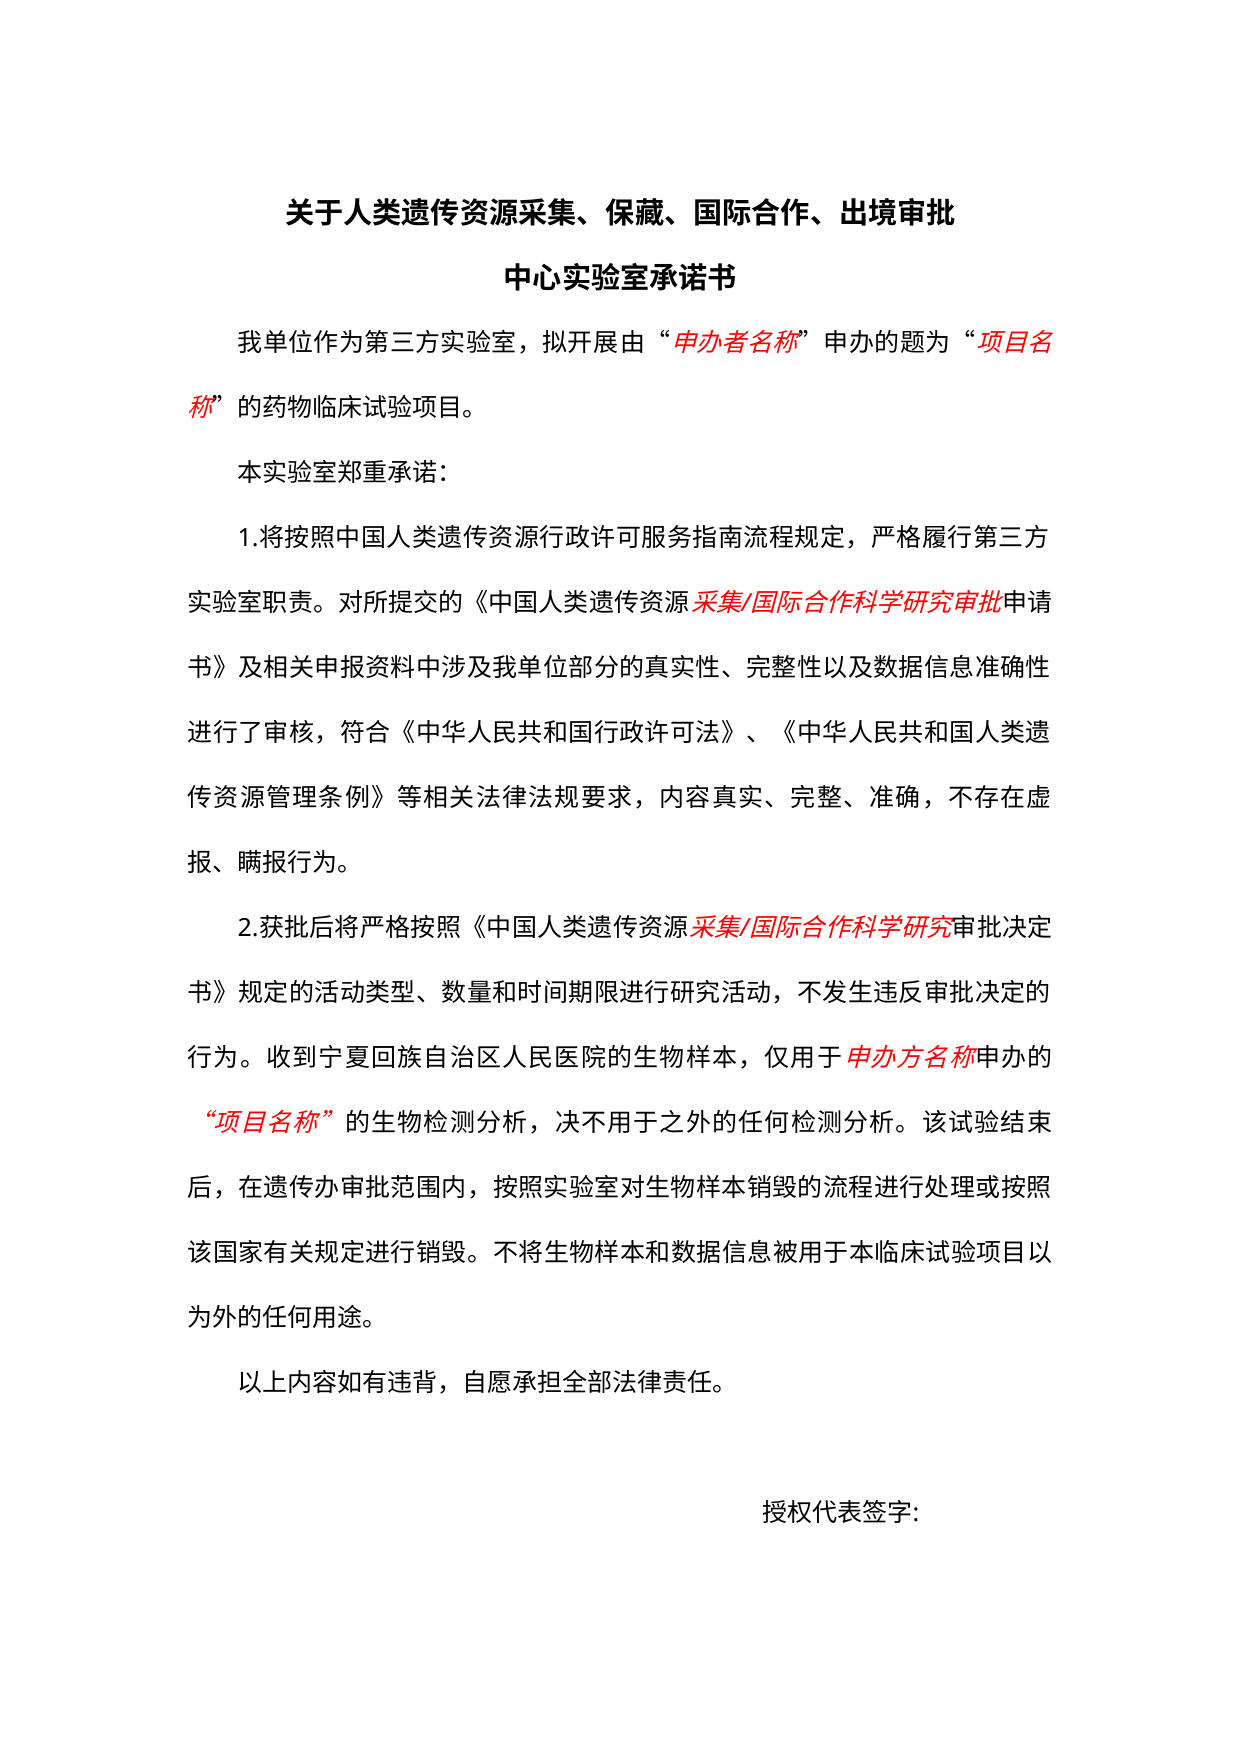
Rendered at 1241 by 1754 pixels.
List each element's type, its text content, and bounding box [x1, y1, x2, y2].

subtitle 关于人类遗传资源采集、保藏、国际合作、出境审批 [187, 178, 1053, 243]
text 授权代表签字: [187, 1478, 1053, 1543]
text 本实验室郑重承诺： [187, 438, 1053, 503]
subtitle 中心实验室承诺书 [187, 243, 1053, 308]
text 1.将按照中国人类遗传资源行政许可服务指南流程规定，严格履行第三方实验室职责。对所提交的《中国人类遗传资源采集/国际合作科学研究审批申请书》及相关申报资料中涉及我单位部分的真实性、完整性以及数据信息准确性进行了审核，符合《中华人民共和国行政许可法》、《中华人民共和国人类遗传资源管理条例》等相关法律法规要求，内容真实、完整、准确，不存在虚报、瞒报行为。 [187, 503, 1053, 893]
text 我单位作为第三方实验室，拟开展由“申办者名称”申办的题为“项目名称”的药物临床试验项目。 [187, 308, 1053, 438]
text 2.获批后将严格按照《中国人类遗传资源采集/国际合作科学研究审批决定书》规定的活动类型、数量和时间期限进行研究活动，不发生违反审批决定的行为。收到宁夏回族自治区人民医院的生物样本，仅用于申办方名称申办的“项目名称”的生物检测分析，决不用于之外的任何检测分析。该试验结束后，在遗传办审批范围内，按照实验室对生物样本销毁的流程进行处理或按照该国家有关规定进行销毁。不将生物样本和数据信息被用于本临床试验项目以为外的任何用途。 [187, 893, 1053, 1348]
text 以上内容如有违背，自愿承担全部法律责任。 [187, 1348, 1053, 1413]
